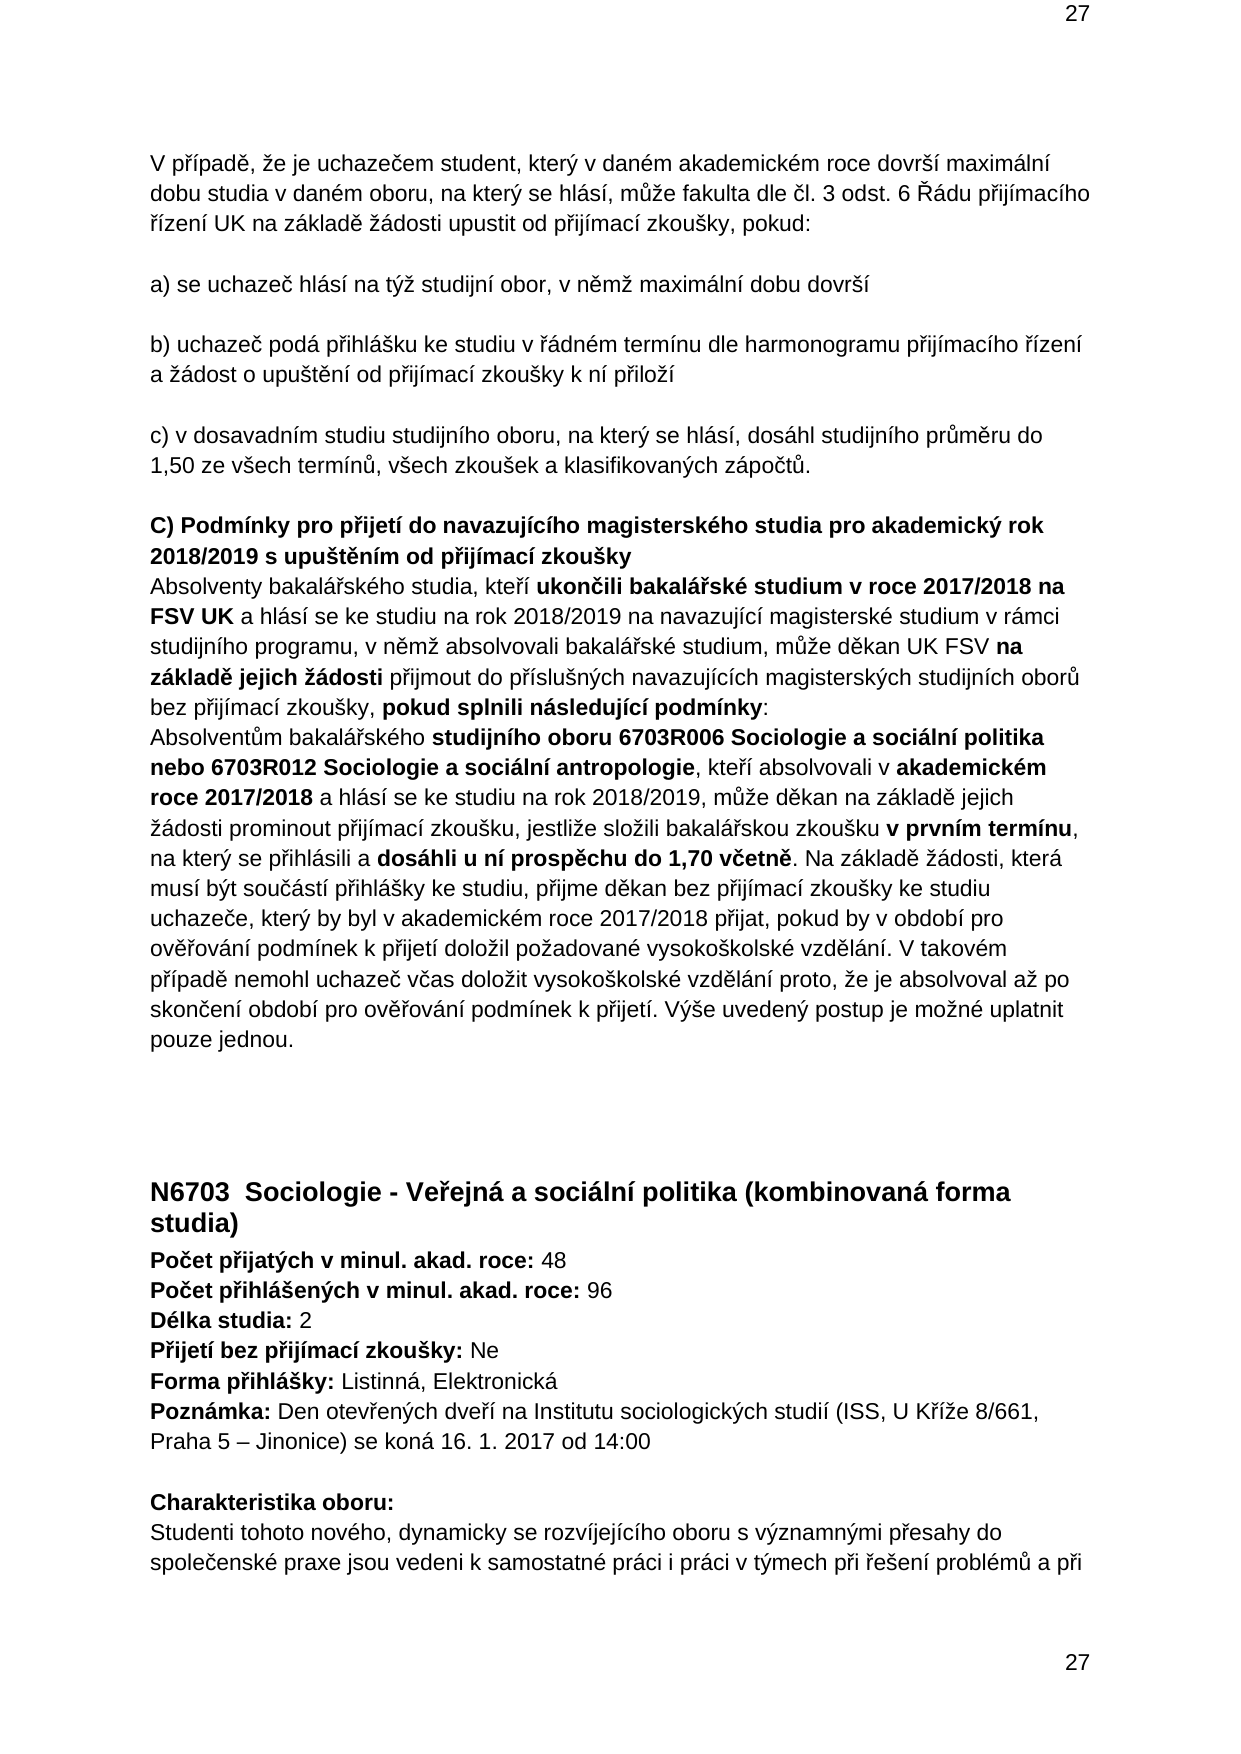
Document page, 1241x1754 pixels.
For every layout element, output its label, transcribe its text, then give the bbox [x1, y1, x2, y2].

text V případě, že je uchazečem student, který v daném akademickém roce dovrší maximální dobu studia v daném oboru, na který se hlásí, může fakulta dle čl. 3 odst. 6 Řádu přijímacího řízení UK na základě žádosti upustit od přijímací zkoušky, pokud: [150, 150, 1090, 237]
text Charakteristika oboru: [150, 1488, 1090, 1515]
text b) uchazeč podá přihlášku ke studiu v řádném termínu dle harmonogramu přijímacího řízení a žádost o upuštění od přijímací zkoušky k ní přiloží [150, 331, 1090, 388]
text a) se uchazeč hlásí na týž studijní obor, v němž maximální dobu dovrší [150, 271, 1090, 297]
text c) v dosavadním studiu studijního oboru, na který se hlásí, dosáhl studijního průměru do 1,50 ze všech termínů, všech zkoušek a klasifikovaných zápočtů. [150, 422, 1090, 478]
text Délka studia: 2 [150, 1307, 1090, 1334]
text Počet přijatých v minul. akad. roce: 48 [150, 1247, 1090, 1273]
text Forma přihlášky: Listinná, Elektronická [150, 1368, 1090, 1394]
text Poznámka: Den otevřených dveří na Institutu sociologických studií (ISS, U Kříže 8/661, Praha 5 – Jinonice) se koná 16. 1. 2017 od 14:00 [150, 1398, 1090, 1454]
subtitle N6703 Sociologie - Veřejná a sociální politika (kombinovaná forma studia) [150, 1176, 1090, 1238]
text Absolventy bakalářského studia, kteří ukončili bakalářské studium v roce 2017/2018 na FSV UK a hlásí se ke studiu na rok 2018/2019 na navazující magisterské studium v rámci studijního programu, v němž absolvovali bakalářské studium, může děkan UK FSV na základě jejich žádosti přijmout do příslušných navazujících magisterských studijních oborů bez přijímací zkoušky, pokud splnili následující podmínky: [150, 573, 1090, 720]
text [150, 1519, 1090, 1575]
text Přijetí bez přijímací zkoušky: Ne [150, 1337, 1090, 1364]
text Absolventům bakalářského studijního oboru 6703R006 Sociologie a sociální politika nebo 6703R012 Sociologie a sociální antropologie, kteří absolvovali v akademickém roce 2017/2018 a hlásí se ke studiu na rok 2018/2019, může děkan na základě jejich žádosti prominout přijímací zkoušku, jestliže složili bakalářskou zkoušku v prvním termínu, na který se přihlásili a dosáhli u ní prospěchu do 1,70 včetně. Na základě žádosti, která musí být součástí přihlášky ke studiu, přijme děkan bez přijímací zkoušky ke studiu uchazeče, který by byl v akademickém roce 2017/2018 přijat, pokud by v období pro ověřování podmínek k přijetí doložil požadované vysokoškolské vzdělání. V takovém případě nemohl uchazeč včas doložit vysokoškolské vzdělání proto, že je absolvoval až po skončení období pro ověřování podmínek k přijetí. Výše uvedený postup je možné uplatnit pouze jednou. [150, 724, 1090, 1052]
text Počet přihlášených v minul. akad. roce: 96 [150, 1277, 1090, 1303]
text C) Podmínky pro přijetí do navazujícího magisterského studia pro akademický rok 2018/2019 s upuštěním od přijímací zkoušky [150, 512, 1090, 569]
